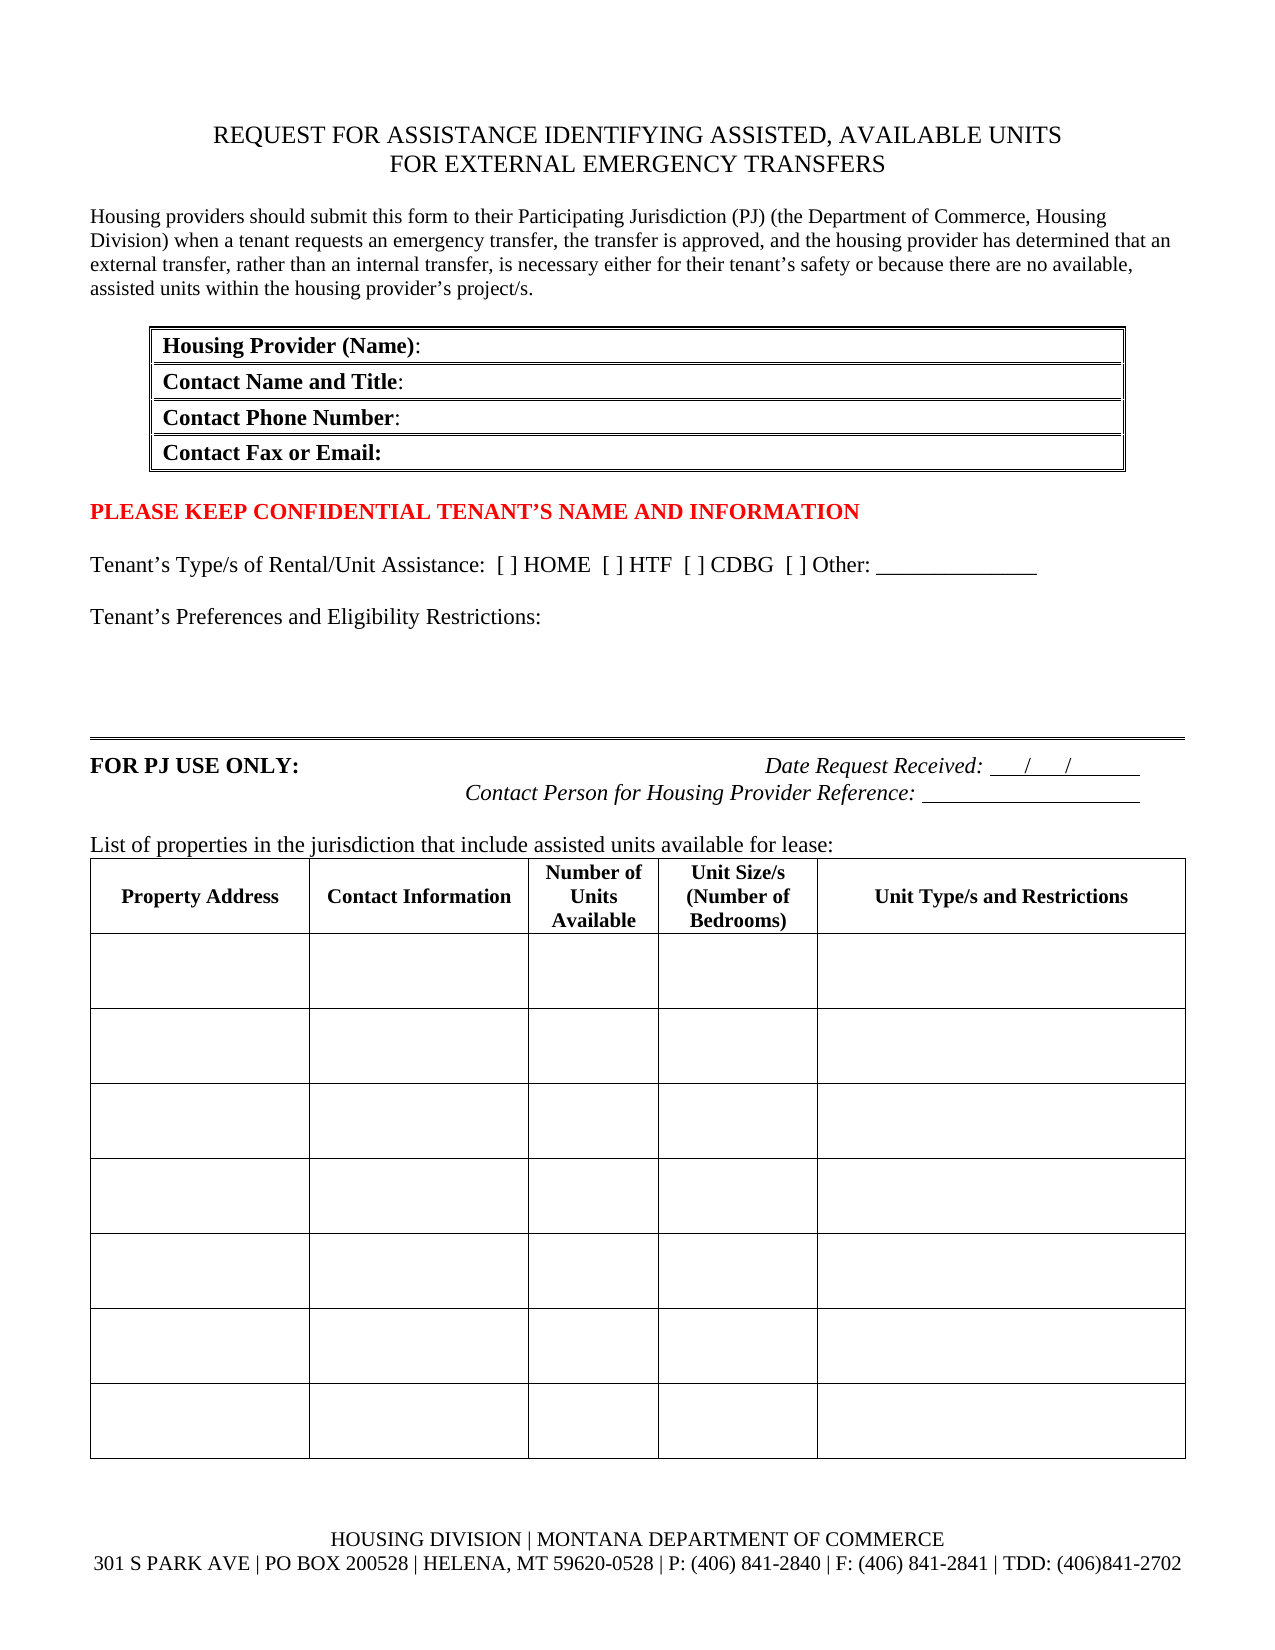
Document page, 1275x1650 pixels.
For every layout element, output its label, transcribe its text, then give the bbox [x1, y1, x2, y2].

table_cell [659, 1159, 817, 1233]
text PLEASE KEEP CONFIDENTIAL TENANT’S NAME AND INFORMATION [90, 498, 1185, 524]
table_cell [659, 1234, 817, 1308]
table_cell [529, 1234, 658, 1308]
table_cell [91, 1234, 309, 1308]
table_cell [818, 1009, 1185, 1083]
table_cell [310, 934, 528, 1008]
table_header Property Address [91, 859, 309, 933]
text For External Emergency Transfers [90, 149, 1185, 177]
table_header Housing Provider (Name): [152, 330, 1123, 362]
table_cell [529, 934, 658, 1008]
table_cell [529, 1159, 658, 1233]
table_cell [310, 1009, 528, 1083]
table_cell [310, 1234, 528, 1308]
table_cell [529, 1009, 658, 1083]
table_cell [529, 1384, 658, 1458]
table_header Unit Size/s (Number of Bedrooms) [659, 859, 817, 933]
table_cell Contact Name and Title: [151, 362, 1124, 397]
table_cell [659, 1309, 817, 1383]
table_cell [818, 1084, 1185, 1158]
table_cell [91, 934, 309, 1008]
table_cell [91, 1084, 309, 1158]
text Housing providers should submit this form to their Participating Jurisdiction (PJ) (the Department of Commerce, Housing Division) when a tenant requests an emergency transfer, the transfer is approved, and the housing provider has determined that an external transfer, rather than an internal transfer, is necessary either for their tenant’s safety or because there are no available, assisted units within the housing provider’s project/s. [90, 204, 1185, 300]
text Tenant’s Preferences and Eligibility Restrictions: [90, 603, 1185, 630]
table_cell [818, 1234, 1185, 1308]
table_cell [818, 934, 1185, 1008]
table_cell [91, 1009, 309, 1083]
table_cell [818, 1309, 1185, 1383]
table_header Number of Units Available [529, 859, 658, 933]
table_cell [91, 1309, 309, 1383]
table_cell [659, 1009, 817, 1083]
table_cell [659, 1084, 817, 1158]
text Request for Assistance Identifying Assisted, AVAILABLE Units [90, 120, 1185, 149]
table_cell [310, 1309, 528, 1383]
table_cell [91, 1384, 309, 1458]
table_cell [529, 1084, 658, 1158]
table_cell [818, 1384, 1185, 1458]
table_header Unit Type/s and Restrictions [818, 859, 1185, 933]
text FOR PJ USE ONLY: Date Request Received: / / [90, 752, 1185, 779]
table_cell [310, 1384, 528, 1458]
table_cell [91, 1159, 309, 1233]
table_cell Contact Phone Number: [152, 398, 1123, 433]
table_cell [310, 1159, 528, 1233]
text Tenant’s Type/s of Rental/Unit Assistance: [ ] HOME [ ] HTF [ ] CDBG [ ] Other: ______________ [90, 551, 1185, 577]
table_cell [659, 934, 817, 1008]
table_cell [659, 1384, 817, 1458]
table_cell Contact Fax or Email: [151, 433, 1124, 468]
text Contact Person for Housing Provider Reference: [390, 779, 1185, 805]
table_cell [529, 1309, 658, 1383]
table_cell [818, 1159, 1185, 1233]
text List of properties in the jurisdiction that include assisted units available for lease: [90, 831, 1185, 858]
table_header Contact Information [310, 859, 528, 933]
table_cell [310, 1084, 528, 1158]
